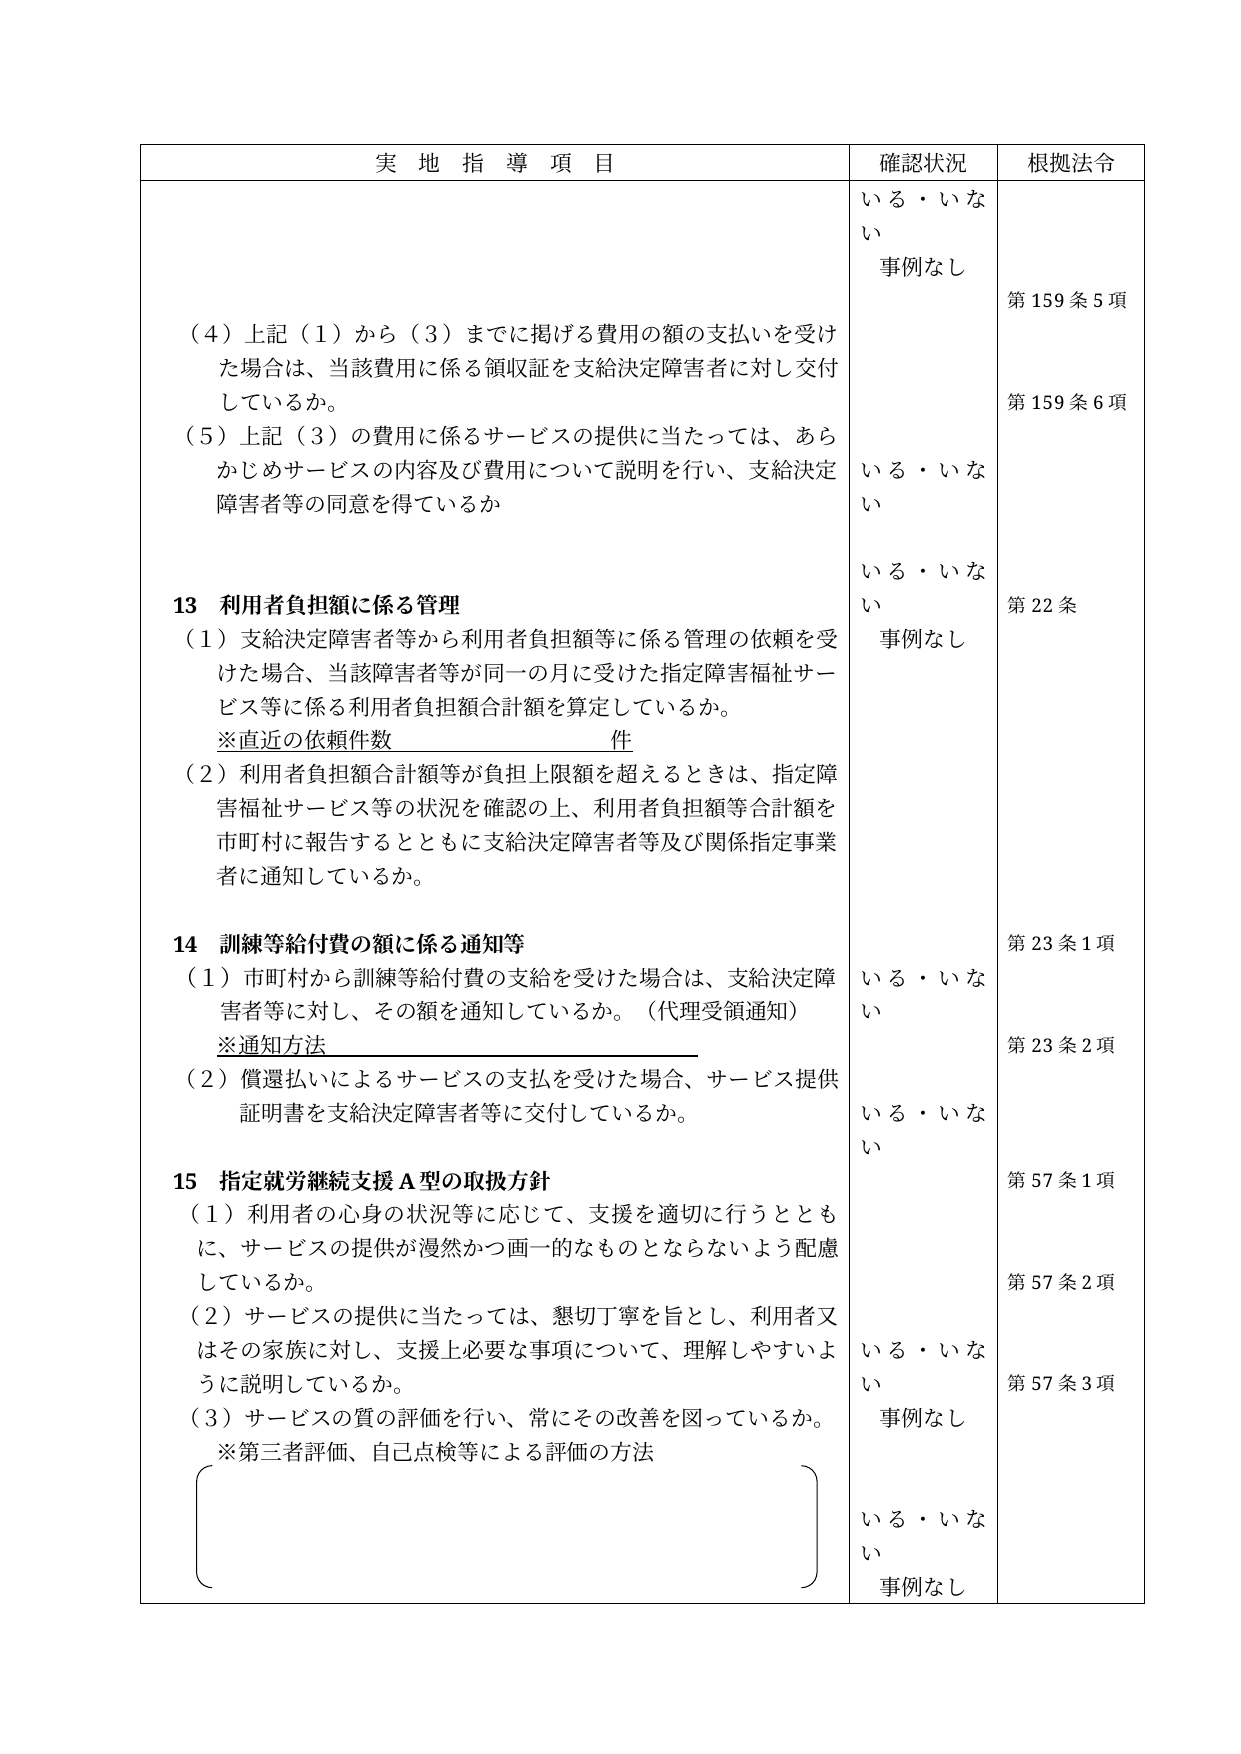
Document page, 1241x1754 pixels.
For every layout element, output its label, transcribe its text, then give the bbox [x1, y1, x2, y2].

table_header 実 地 指 導 項 目 [141, 145, 849, 180]
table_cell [998, 181, 1144, 1603]
table_header 根拠法令 [998, 145, 1144, 180]
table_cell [141, 181, 849, 1603]
table_header 確認状況 [850, 145, 997, 180]
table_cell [850, 181, 997, 1603]
